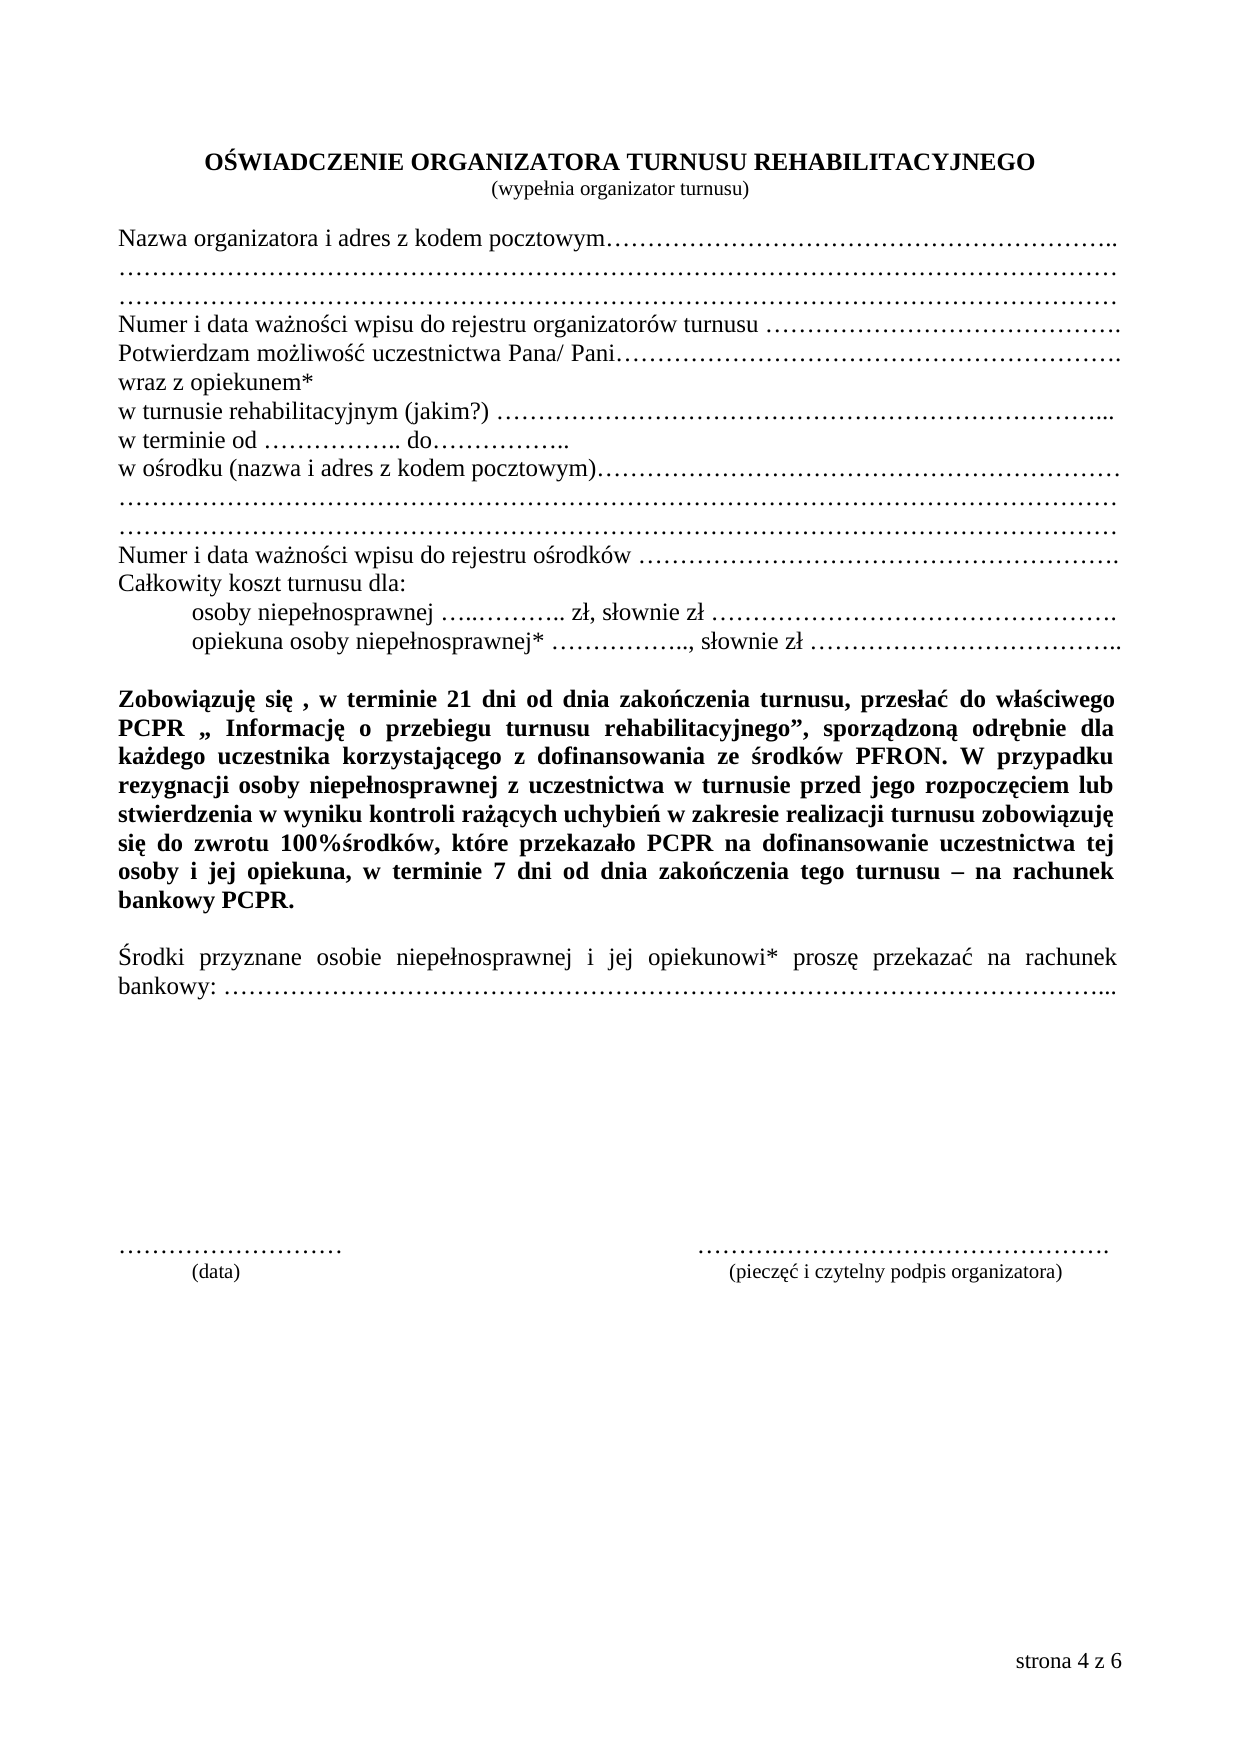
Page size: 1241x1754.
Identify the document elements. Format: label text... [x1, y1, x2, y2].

text ……………………… ……….…………………………………. [118, 1230, 1134, 1258]
text opiekuna osoby niepełnosprawnej* …………….., słownie zł ……………………………….. [192, 626, 1134, 655]
text w ośrodku (nazwa i adres z kodem pocztowym)……………………………………………………… [118, 453, 1134, 482]
text ………………………………………………………………………………………………………… Numer i data ważności wpisu do rejestru organizatorów turnusu ……………………………………. Potwierdzam możliwość uczestnictwa Pana/ Pani……………………………………………………. wraz z opiekunem* [118, 281, 1122, 396]
text w turnusie rehabilitacyjnym (jakim?) ………………………………………………………………... [118, 396, 1134, 425]
subtitle Zobowiązuję się , w terminie 21 dni od dnia zakończenia turnusu, przesłać do właściwego PCPR „ Informację o przebiegu turnusu rehabilitacyjnego”, sporządzoną odrębnie dla każdego uczestnika korzystającego z dofinansowania ze środków PFRON. W przypadku rezygnacji osoby niepełnosprawnej z uczestnictwa w turnusie przed jego rozpoczęciem lub stwierdzenia w wyniku kontroli rażących uchybień w zakresie realizacji turnusu zobowiązuję się do zwrotu 100%środków, które przekazało PCPR na dofinansowanie uczestnictwa tej osoby i jej opiekuna, w terminie 7 dni od dnia zakończenia tego turnusu – na rachunek bankowy PCPR. [118, 684, 1115, 914]
text ………………………………………………………………………………………………………… Numer i data ważności wpisu do rejestru ośrodków …………………………………………………. Całkowity koszt turnusu dla: [118, 511, 1119, 597]
subtitle OŚWIADCZENIE ORGANIZATORA TURNUSU REHABILITACYJNEGO [204, 147, 1134, 176]
text (data) (pieczęć i czytelny podpis organizatora) [192, 1259, 1134, 1283]
text (wypełnia organizator turnusu) [122, 176, 1119, 200]
text osoby niepełnosprawnej …..……….. zł, słownie zł …………………………………………. [192, 597, 1134, 626]
text Środki przyznane osobie niepełnosprawnej i jej opiekunowi* proszę przekazać na rachunek bankowy: ……………………………………………………………………………………………... [118, 942, 1117, 1000]
text Nazwa organizatora i adres z kodem pocztowym…………………………………………………….. [118, 223, 1134, 252]
text ………………………………………………………………………………………………………… [118, 482, 1134, 511]
text ………………………………………………………………………………………………………… [118, 252, 1134, 281]
text w terminie od …………….. do…………….. [118, 425, 1134, 453]
